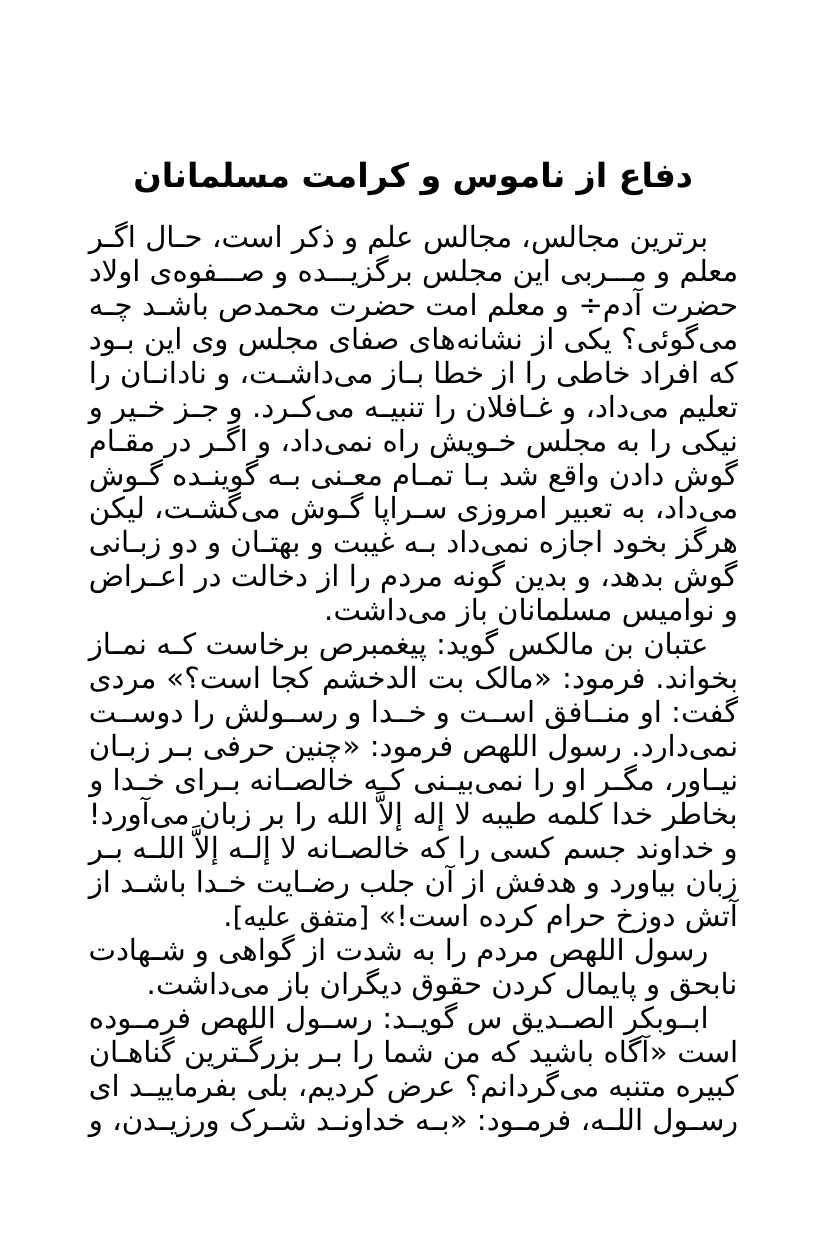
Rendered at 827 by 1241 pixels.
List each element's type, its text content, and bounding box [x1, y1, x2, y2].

text برترین مجالس، مجالس علم و ذکر است، حال اگر معلم و مربی این مجلس برگزیده و صفوه‌ی اولاد حضرت آدم÷ و معلم امت حضرت محمدص باشد چه می‌گوئی؟ یکی از نشانه‌های صفای مجلس وی این بود که افراد خاطی را از خطا باز می‌‌داشت، و نادانان را تعلیم می‌داد، و غافلان را تنبیه می‌کرد. و جز خیر و نیکی را به مجلس خویش راه نمی‌داد، و اگر در مقام گوش دادن واقع شد با تمام معنی به گوینده گوش می‌داد، به تعبیر امروزی سراپا گوش می‌گشت، لیکن هرگز بخود اجازه نمی‌داد به غیبت و بهتان و دو زبانی گوش بدهد، و بدین گونه مردم را از دخالت در اعراض و نوامیس مسلمانان باز می‌داشت. [89, 220, 738, 628]
text دفاع از ناموس و کرامت مسلمانان [89, 156, 738, 195]
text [89, 1001, 738, 1137]
text رسول اللهص مردم را به شدت از گواهی و شهادت نابحق و پایمال کردن حقوق دیگران باز می‌‌داشت. [89, 933, 738, 1001]
text عتبان بن مالکس گوید: پیغمبرص برخاست که نماز بخواند. فرمود: «مالک بت الدخشم کجا است؟» مردی گفت: او منافق است و خدا و رسولش را دوست نمی‌دارد. رسول اللهص فرمود: «چنین حرفی بر زبان نیاور، مگر او را نمی‌بینی که خالصانه برای خدا و بخاطر خدا کلمه طیبه لا إله إلاَّ الله را بر زبان می‌آورد! و خداوند جسم کسی را که خالصانه لا إله إلاَّ الله بر زبان بیاورد و هدفش از آن جلب رضایت خدا باشد از آتش دوزخ حرام کرده است!» [متفق علیه]. [89, 628, 738, 933]
